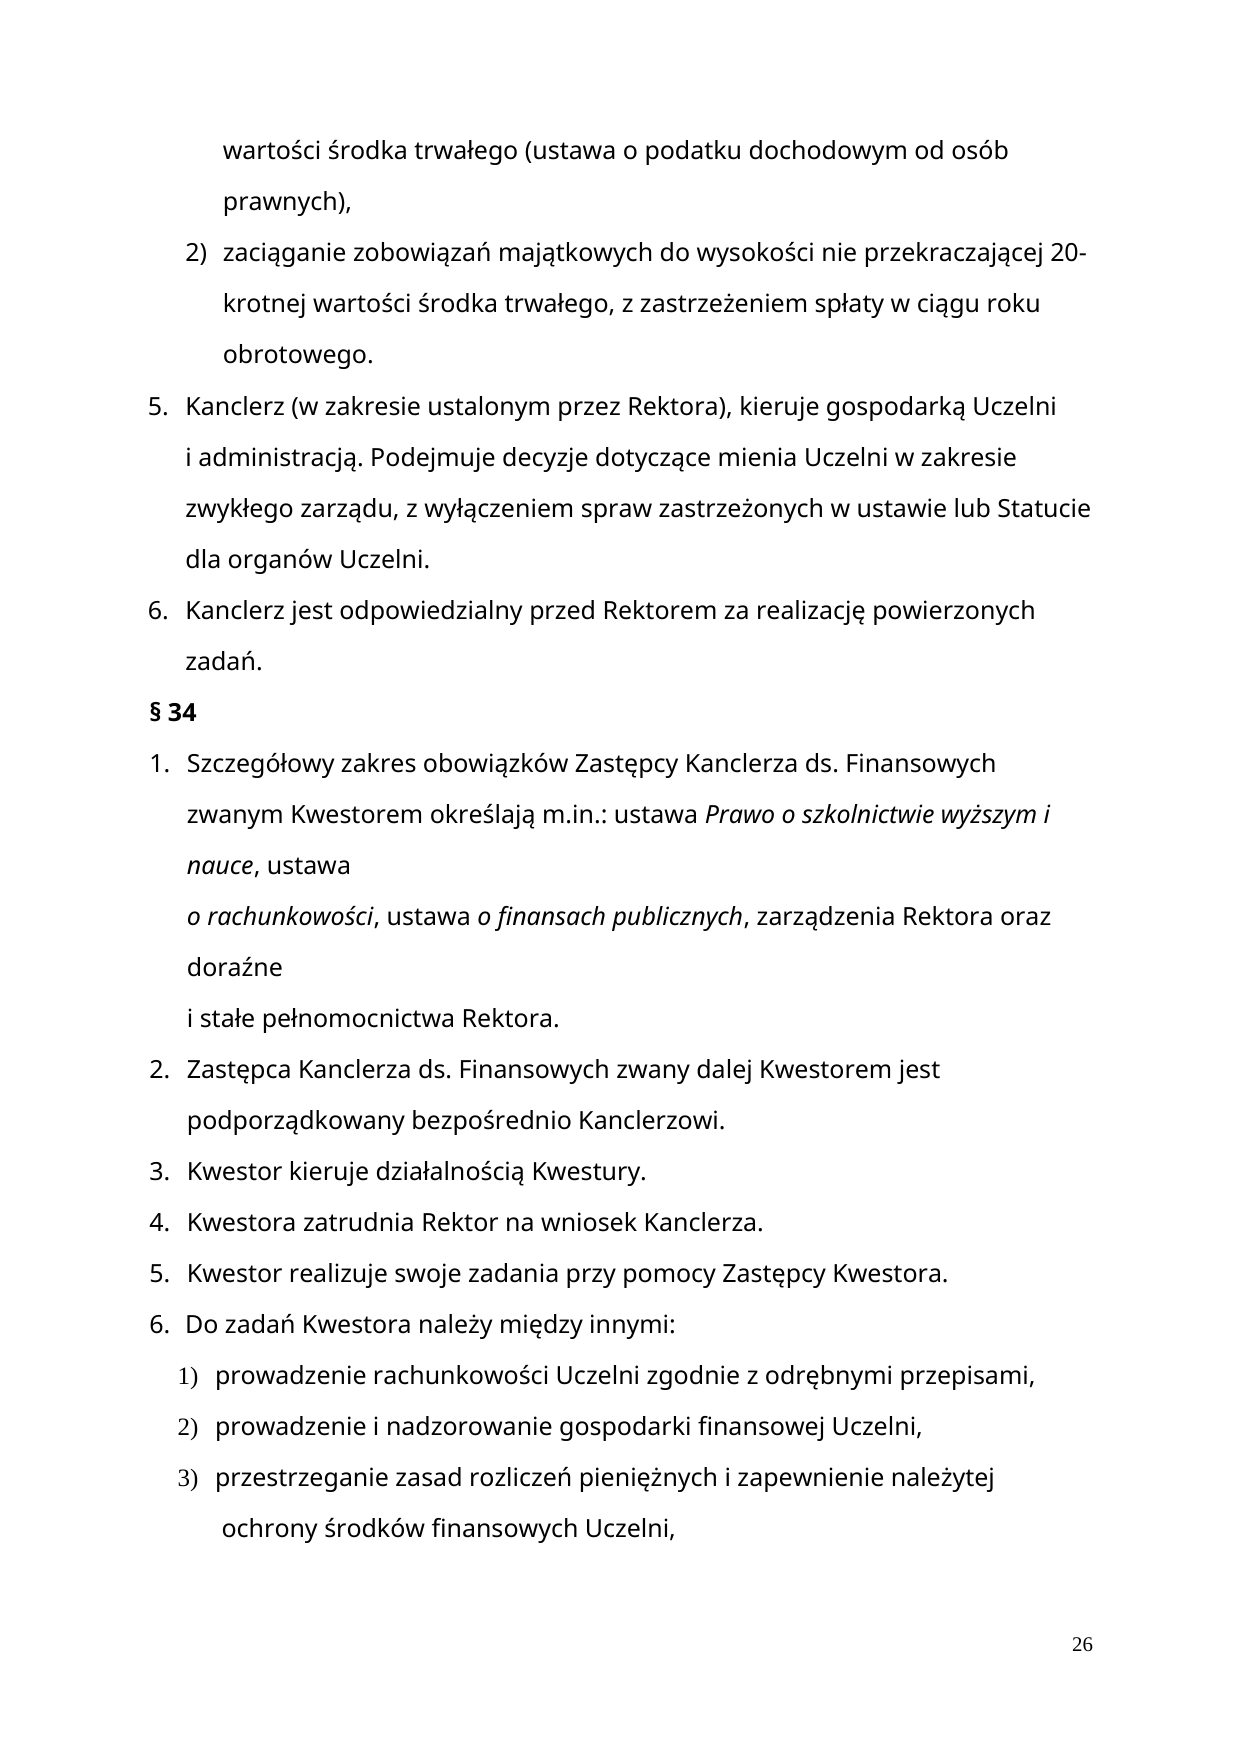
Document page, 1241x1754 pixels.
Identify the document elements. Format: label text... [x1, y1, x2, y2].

list Kanclerz jest odpowiedzialny przed Rektorem za realizację powierzonych zadań. [148, 592, 1093, 677]
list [185, 133, 1093, 218]
list prowadzenie i nadzorowanie gospodarki finansowej Uczelni, [177, 1409, 1093, 1443]
list prowadzenie rachunkowości Uczelni zgodnie z odrębnymi przepisami, [177, 1358, 1093, 1392]
list Zastępca Kanclerza ds. Finansowych zwany dalej Kwestorem jest podporządkowany bezpośrednio Kanclerzowi. [149, 1052, 1093, 1137]
list Kanclerz (w zakresie ustalonym przez Rektora), kieruje gospodarką Uczelni i administracją. Podejmuje decyzje dotyczące mienia Uczelni w zakresie zwykłego zarządu, z wyłączeniem spraw zastrzeżonych w ustawie lub Statucie dla organów Uczelni. [148, 388, 1093, 575]
list Kwestora zatrudnia Rektor na wniosek Kanclerza. [149, 1205, 1093, 1239]
list zaciąganie zobowiązań majątkowych do wysokości nie przekraczającej 20-krotnej wartości środka trwałego, z zastrzeżeniem spłaty w ciągu roku obrotowego. [185, 235, 1093, 371]
text § 34 [149, 694, 1093, 728]
list przestrzeganie zasad rozliczeń pieniężnych i zapewnienie należytej ochrony środków finansowych Uczelni, [177, 1460, 1093, 1545]
list Kwestor kieruje działalnością Kwestury. [149, 1154, 1093, 1188]
list Szczegółowy zakres obowiązków Zastępcy Kanclerza ds. Finansowych zwanym Kwestorem określają m.in.: ustawa Prawo o szkolnictwie wyższym i nauce, ustawa o rachunkowości, ustawa o finansach publicznych, zarządzenia Rektora oraz doraźne i stałe pełnomocnictwa Rektora. [149, 745, 1093, 1035]
list Do zadań Kwestora należy między innymi: [149, 1307, 1093, 1341]
list Kwestor realizuje swoje zadania przy pomocy Zastępcy Kwestora. [149, 1256, 1093, 1290]
